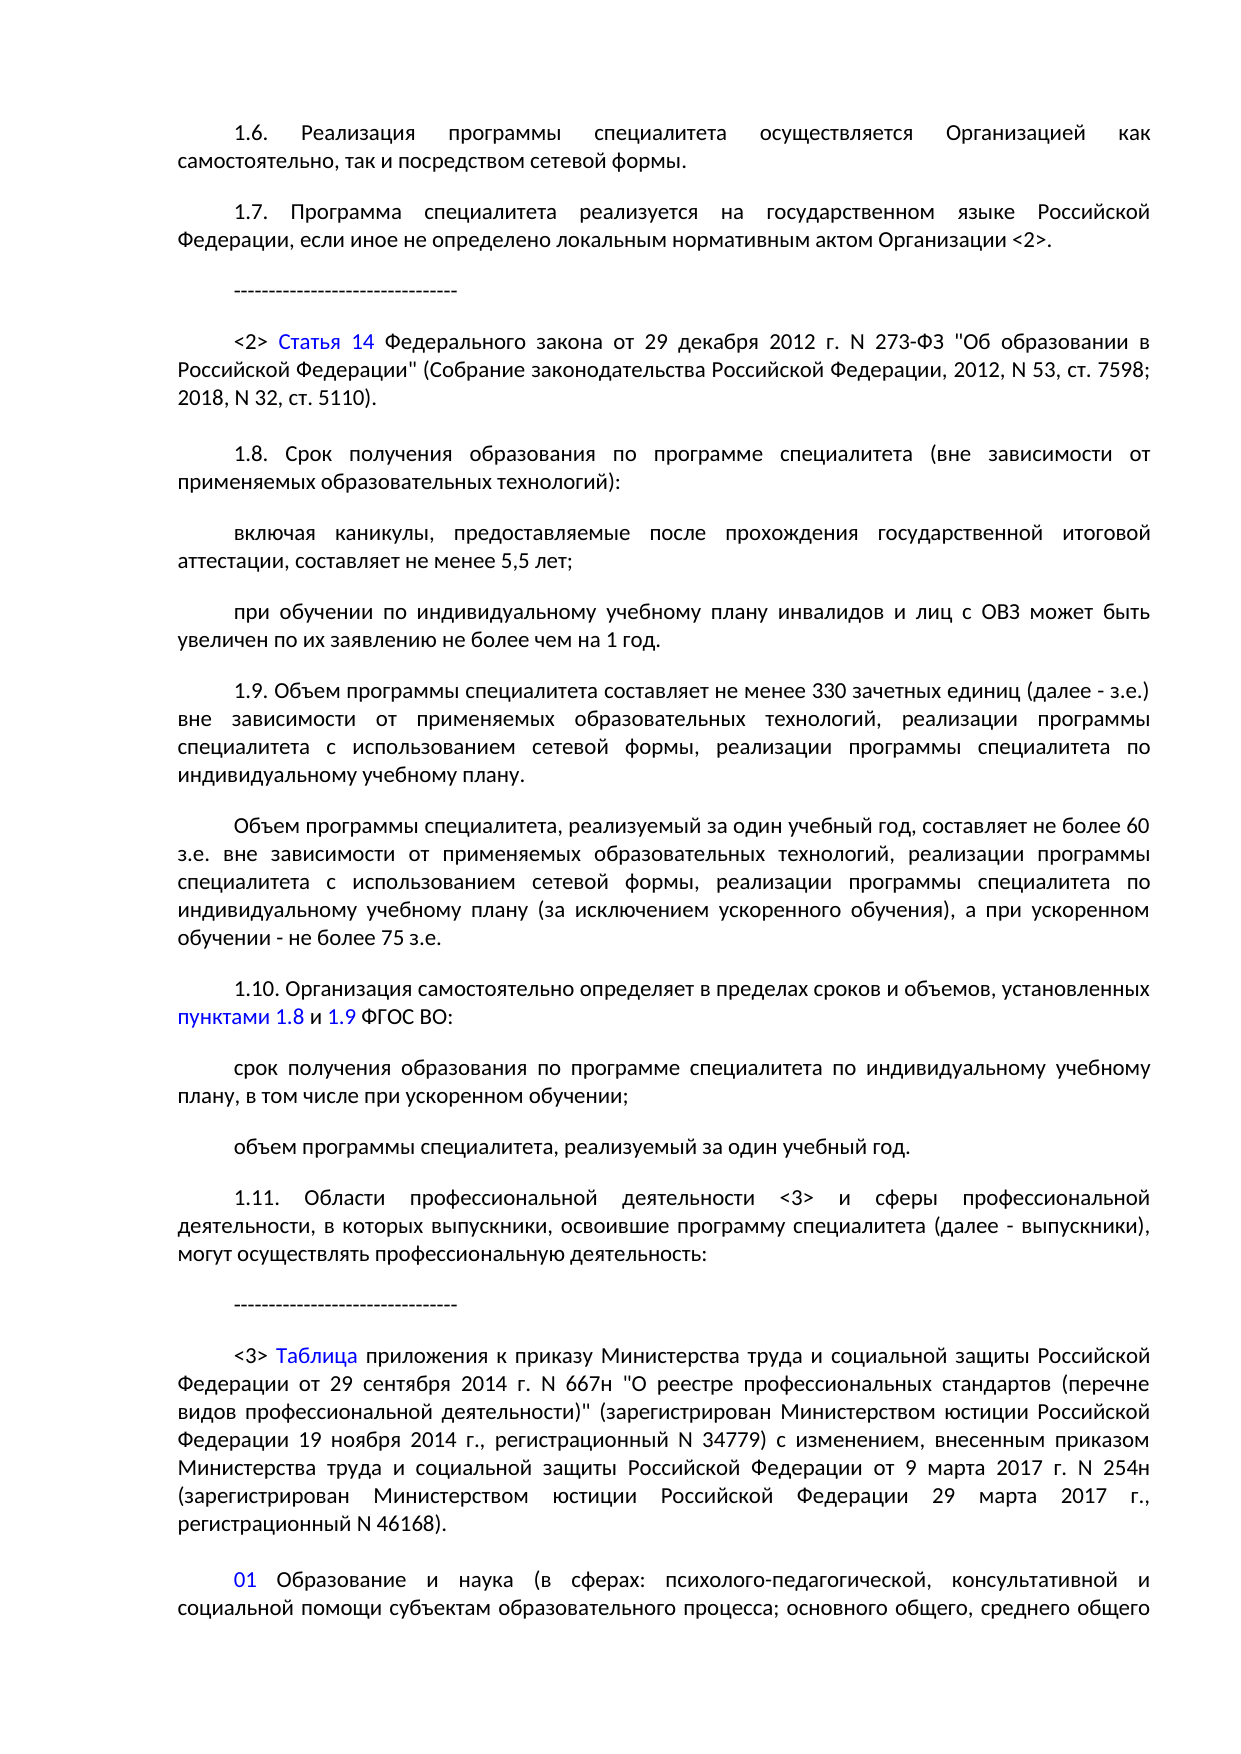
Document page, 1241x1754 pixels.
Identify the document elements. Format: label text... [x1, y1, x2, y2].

text включая каникулы, предоставляемые после прохождения государственной итоговой аттестации, составляет не менее 5,5 лет; [177, 518, 1152, 574]
text объем программы специалитета, реализуемый за один учебный год. [177, 1132, 1152, 1160]
text Объем программы специалитета, реализуемый за один учебный год, составляет не более 60 з.е. вне зависимости от применяемых образовательных технологий, реализации программы специалитета с использованием сетевой формы, реализации программы специалитета по индивидуальному учебному плану (за исключением ускоренного обучения), а при ускоренном обучении - не более 75 з.е. [177, 811, 1152, 951]
text 1.7. Программа специалитета реализуется на государственном языке Российской Федерации, если иное не определено локальным нормативным актом Организации <2>. [177, 197, 1152, 253]
text 1.6. Реализация программы специалитета осуществляется Организацией как самостоятельно, так и посредством сетевой формы. [177, 118, 1152, 174]
text <3> Таблица приложения к приказу Министерства труда и социальной защиты Российской Федерации от 29 сентября 2014 г. N 667н "О реестре профессиональных стандартов (перечне видов профессиональной деятельности)" (зарегистрирован Министерством юстиции Российской Федерации 19 ноября 2014 г., регистрационный N 34779) с изменением, внесенным приказом Министерства труда и социальной защиты Российской Федерации от 9 марта 2017 г. N 254н (зарегистрирован Министерством юстиции Российской Федерации 29 марта 2017 г., регистрационный N 46168). [177, 1341, 1152, 1537]
text -------------------------------- [177, 1290, 1152, 1318]
text при обучении по индивидуальному учебному плану инвалидов и лиц с ОВЗ может быть увеличен по их заявлению не более чем на 1 год. [177, 597, 1152, 653]
text <2> Статья 14 Федерального закона от 29 декабря 2012 г. N 273-ФЗ "Об образовании в Российской Федерации" (Собрание законодательства Российской Федерации, 2012, N 53, ст. 7598; 2018, N 32, ст. 5110). [177, 327, 1152, 411]
text 1.9. Объем программы специалитета составляет не менее 330 зачетных единиц (далее - з.е.) вне зависимости от применяемых образовательных технологий, реализации программы специалитета с использованием сетевой формы, реализации программы специалитета по индивидуальному учебному плану. [177, 676, 1152, 788]
text 1.11. Области профессиональной деятельности <3> и сферы профессиональной деятельности, в которых выпускники, освоившие программу специалитета (далее - выпускники), могут осуществлять профессиональную деятельность: [177, 1183, 1152, 1267]
text -------------------------------- [177, 276, 1152, 304]
text срок получения образования по программе специалитета по индивидуальному учебному плану, в том числе при ускоренном обучении; [177, 1053, 1152, 1109]
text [177, 1565, 1152, 1621]
text 1.8. Срок получения образования по программе специалитета (вне зависимости от применяемых образовательных технологий): [177, 439, 1152, 495]
text 1.10. Организация самостоятельно определяет в пределах сроков и объемов, установленных пунктами 1.8 и 1.9 ФГОС ВО: [177, 974, 1152, 1030]
